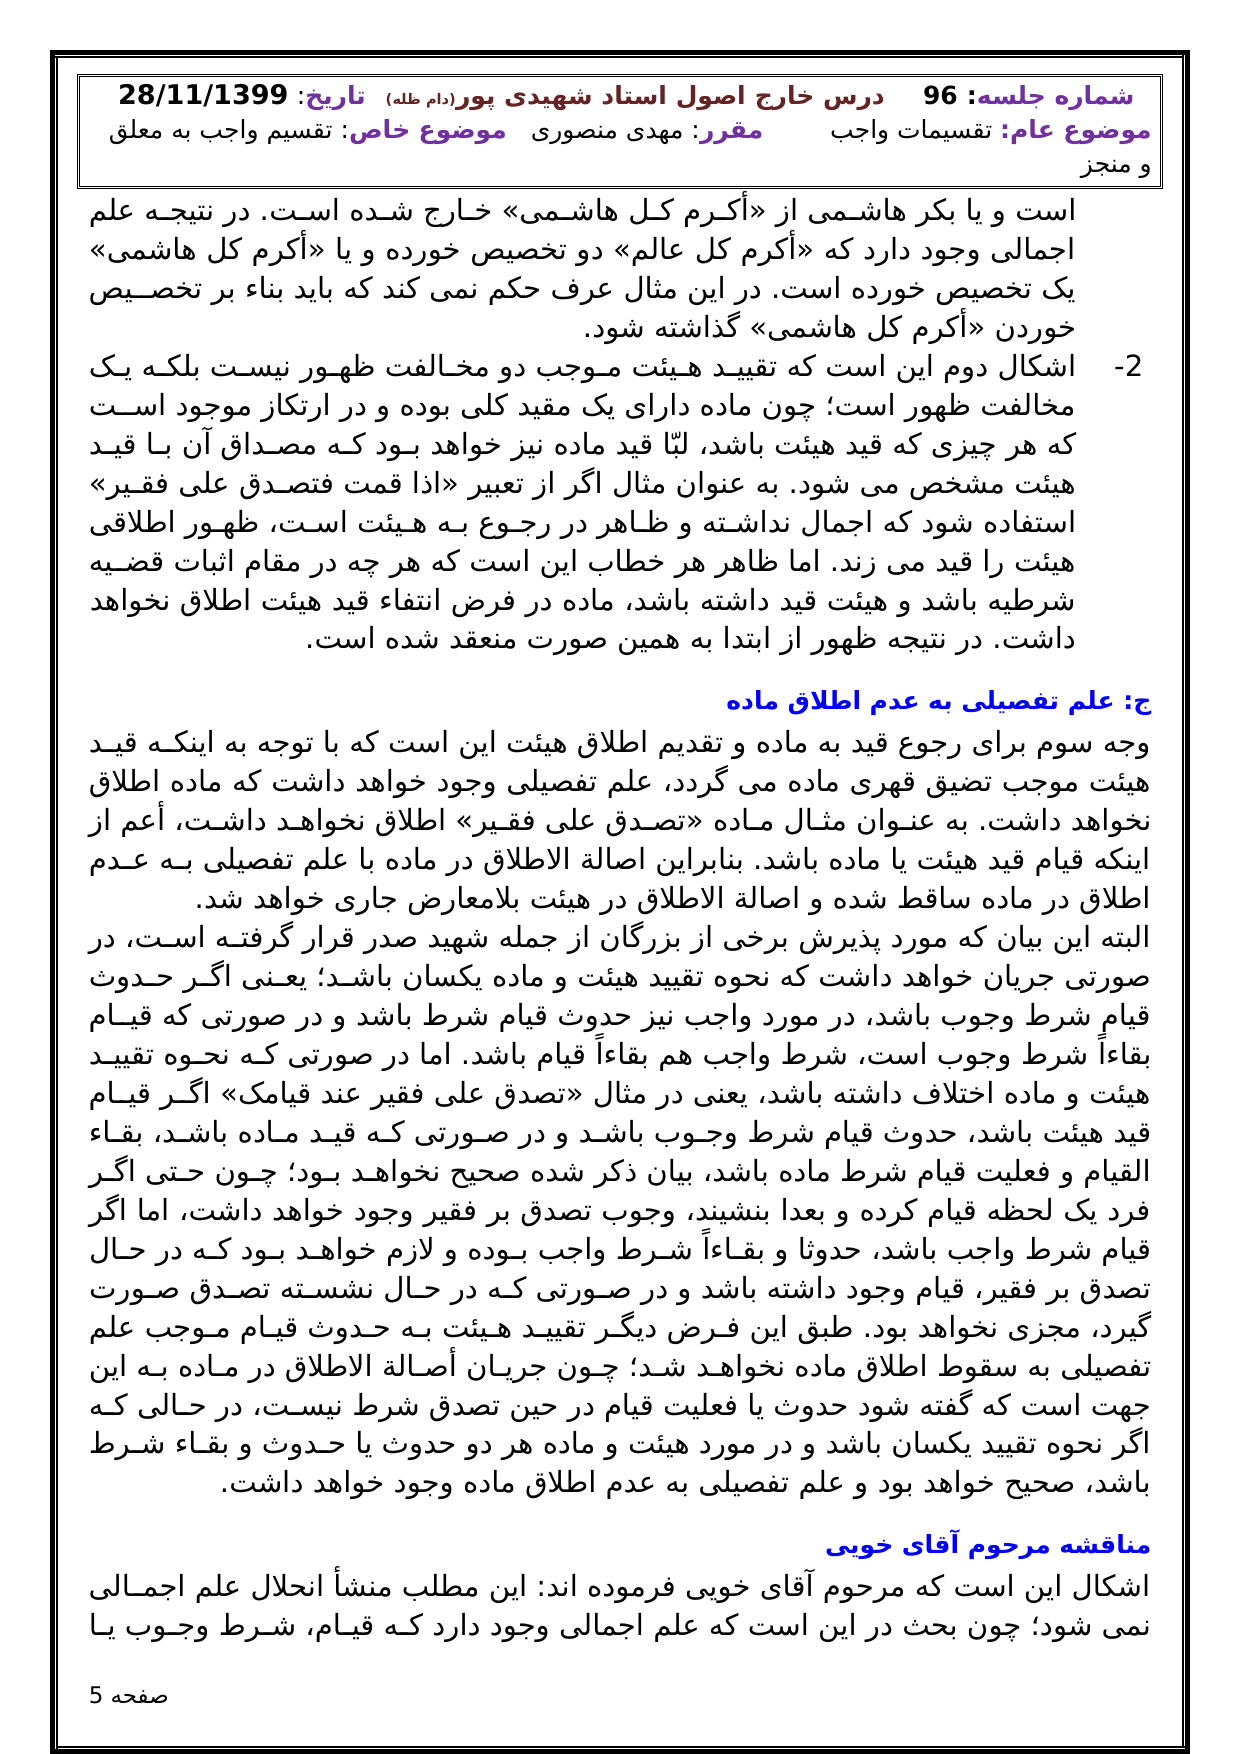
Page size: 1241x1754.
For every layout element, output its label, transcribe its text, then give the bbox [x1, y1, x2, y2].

subtitle ج: علم تفصیلی به عدم اطلاق ماده [89, 686, 1152, 715]
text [89, 1569, 1152, 1642]
list اشکال دوم این است که تقیید هیئت موجب دو مخالفت ظهور نیست بلکه یک مخالفت ظهور است؛ چون ماده دارای یک مقید کلی بوده و در ارتکاز موجود است که هر چیزی که قید هیئت باشد، لبّا قید ماده نیز خواهد بود که مصداق آن با قید هیئت مشخص می شود. به عنوان مثال اگر از تعبیر «اذا قمت فتصدق علی فقیر» استفاده شود که اجمال نداشته و ظاهر در رجوع به هیئت است، ظهور اطلاقی هیئت را قید می زند. اما ظاهر هر خطاب این است که هر چه در مقام اثبات قضیه شرطیه باشد و هیئت قید داشته باشد، ماده در فرض انتفاء قید هیئت اطلاق نخواهد داشت. در نتیجه ظهور از ابتدا به همین صورت منعقد شده است. [89, 349, 1114, 656]
subtitle مناقشه مرحوم آقای خویی [89, 1530, 1152, 1559]
text البته این بیان که مورد پذیرش برخی از بزرگان از جمله شهید صدر قرار گرفته است، در صورتی جریان خواهد داشت که نحوه تقیید هیئت و ماده یکسان باشد؛ یعنی اگر حدوث قیام شرط وجوب باشد، در مورد واجب نیز حدوث قیام شرط باشد و در صورتی که قیام بقاءاً شرط وجوب است، شرط واجب هم بقاءاً قیام باشد. اما در صورتی که نحوه تقیید هیئت و ماده اختلاف داشته باشد، یعنی در مثال «تصدق علی فقیر عند قیامک» اگر قیام قید هیئت باشد، حدوث قیام شرط وجوب باشد و در صورتی که قید ماده باشد، بقاء القیام و فعلیت قیام شرط ماده باشد، بیان ذکر شده صحیح نخواهد بود؛ چون حتی اگر فرد یک لحظه قیام کرده و بعدا بنشیند، وجوب تصدق بر فقیر وجود خواهد داشت، اما اگر قیام شرط واجب باشد، حدوثا و بقاءاً شرط واجب بوده و لازم خواهد بود که در حال تصدق بر فقیر، قیام وجود داشته باشد و در صورتی که در حال نشسته تصدق صورت گیرد، مجزی نخواهد بود. طبق این فرض دیگر تقیید هیئت به حدوث قیام موجب علم تفصیلی به سقوط اطلاق ماده نخواهد شد؛ چون جریان أصالة الاطلاق در ماده به این جهت است که گفته شود حدوث یا فعلیت قیام در حین تصدق شرط نیست، در حالی که اگر نحوه تقیید یکسان باشد و در مورد هیئت و ماده هر دو حدوث یا حدوث و بقاء شرط باشد، صحیح خواهد بود و علم تفصیلی به عدم اطلاق ماده وجود خواهد داشت. [89, 920, 1152, 1500]
text وجه سوم برای رجوع قید به ماده و تقدیم اطلاق هیئت این است که با توجه به اینکه قید هیئت موجب تضیق قهری ماده می گردد، علم تفصیلی وجود خواهد داشت که ماده اطلاق نخواهد داشت. به عنوان مثال ماده «تصدق علی فقیر» اطلاق نخواهد داشت، أعم از اینکه قیام قید هیئت یا ماده باشد. بنابراین اصالة الاطلاق در ماده با علم تفصیلی به عدم اطلاق در ماده ساقط شده و اصالة الاطلاق در هیئت بلامعارض جاری خواهد شد. [89, 726, 1152, 915]
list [89, 193, 1077, 344]
